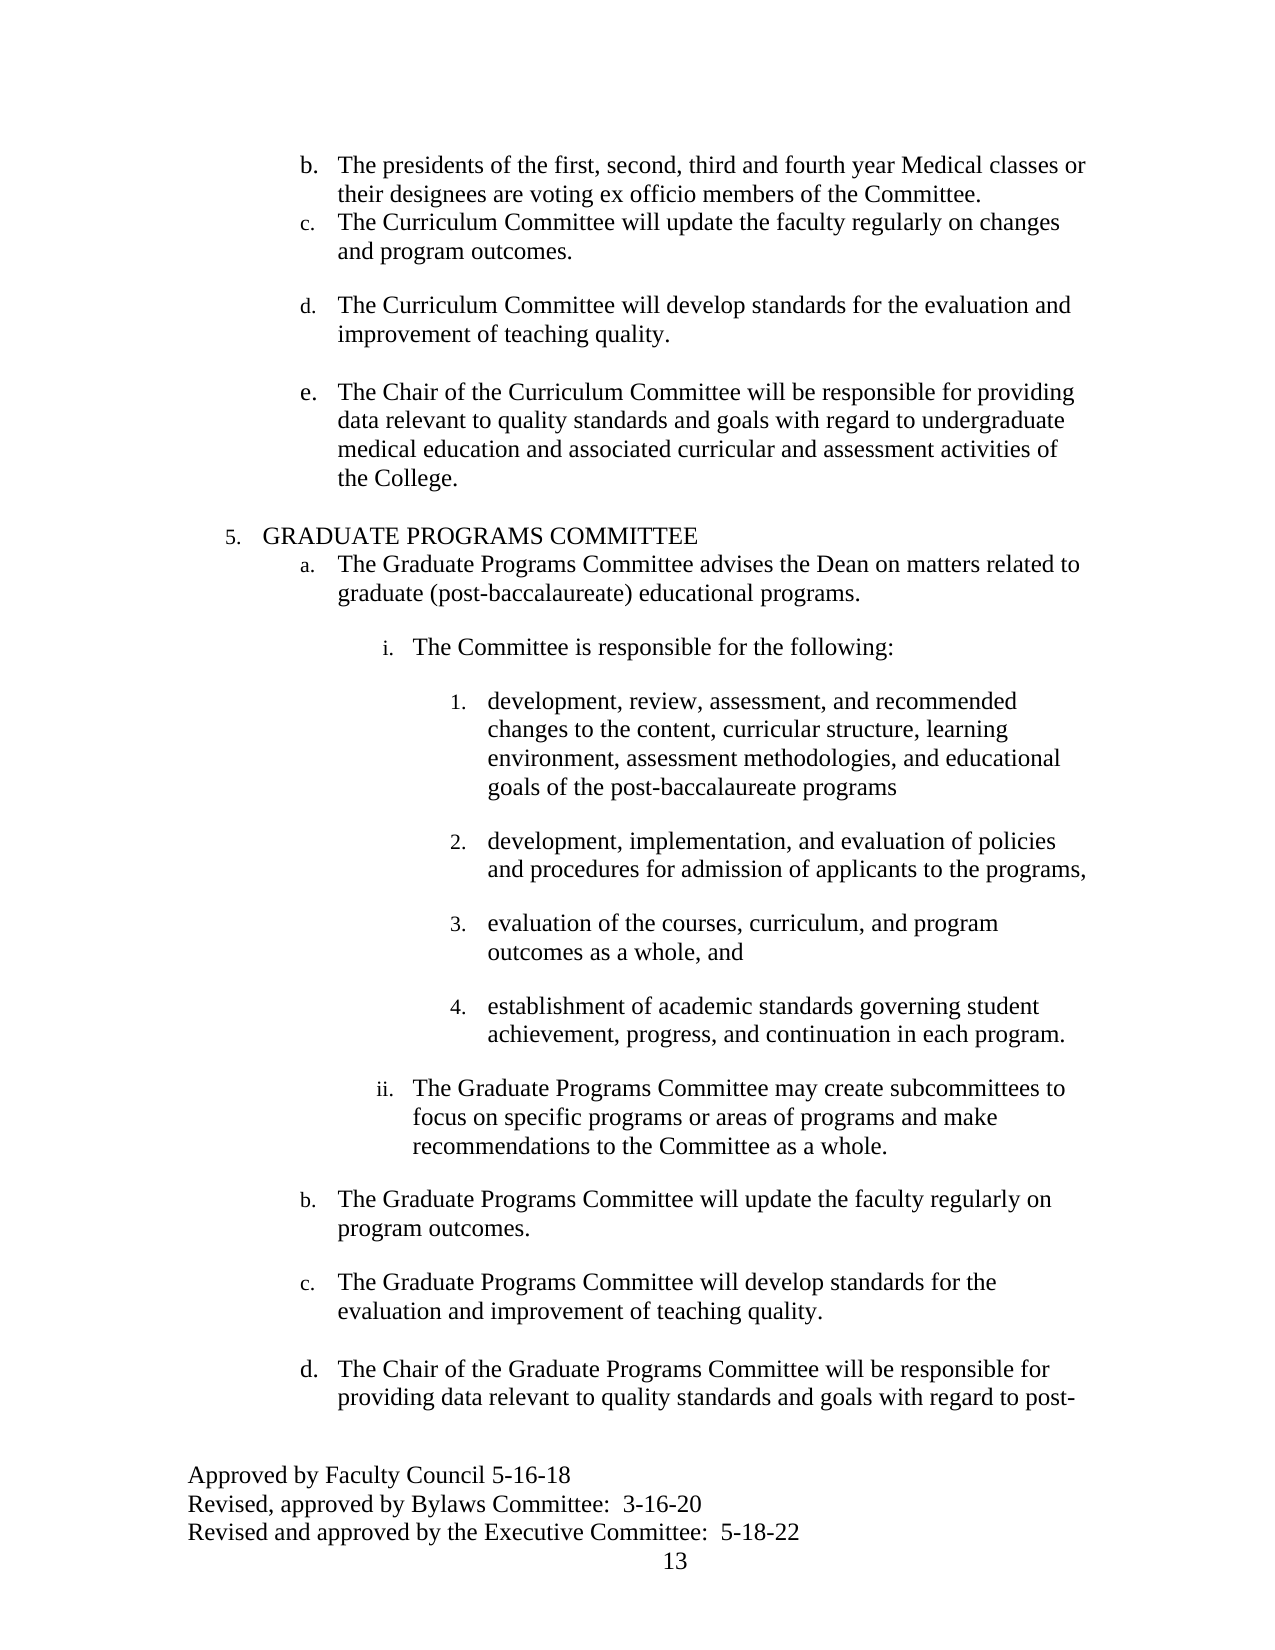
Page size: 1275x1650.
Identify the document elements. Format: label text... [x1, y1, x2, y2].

list The Chair of the Curriculum Committee will be responsible for providing data relevant to quality standards and goals with regard to undergraduate medical education and associated curricular and assessment activities of the College. [300, 377, 1087, 492]
list The presidents of the first, second, third and fourth year Medical classes or their designees are voting ex officio members of the Committee. [300, 150, 1087, 207]
list development, review, assessment, and recommended changes to the content, curricular structure, learning environment, assessment methodologies, and educational goals of the post-baccalaureate programs [450, 686, 1087, 801]
list establishment of academic standards governing student achievement, progress, and continuation in each program. [450, 991, 1087, 1048]
list The Graduate Programs Committee may create subcommittees to focus on specific programs or areas of programs and make recommendations to the Committee as a whole. [394, 1073, 1087, 1159]
list evaluation of the courses, curriculum, and program outcomes as a whole, and [450, 908, 1087, 966]
list The Graduate Programs Committee advises the Dean on matters related to graduate (post-baccalaureate) educational programs. [300, 549, 1087, 607]
list GRADUATE PROGRAMS COMMITTEE [225, 521, 1087, 549]
list The Curriculum Committee will develop standards for the evaluation and improvement of teaching quality. [300, 290, 1087, 347]
list development, implementation, and evaluation of policies and procedures for admission of applicants to the programs, [450, 826, 1087, 883]
list The Graduate Programs Committee will develop standards for the evaluation and improvement of teaching quality. [300, 1267, 1087, 1324]
list The Graduate Programs Committee will update the faculty regularly on program outcomes. [300, 1184, 1087, 1242]
list The Committee is responsible for the following: [394, 632, 1087, 661]
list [300, 1354, 1087, 1411]
list The Curriculum Committee will update the faculty regularly on changes and program outcomes. [300, 207, 1087, 265]
